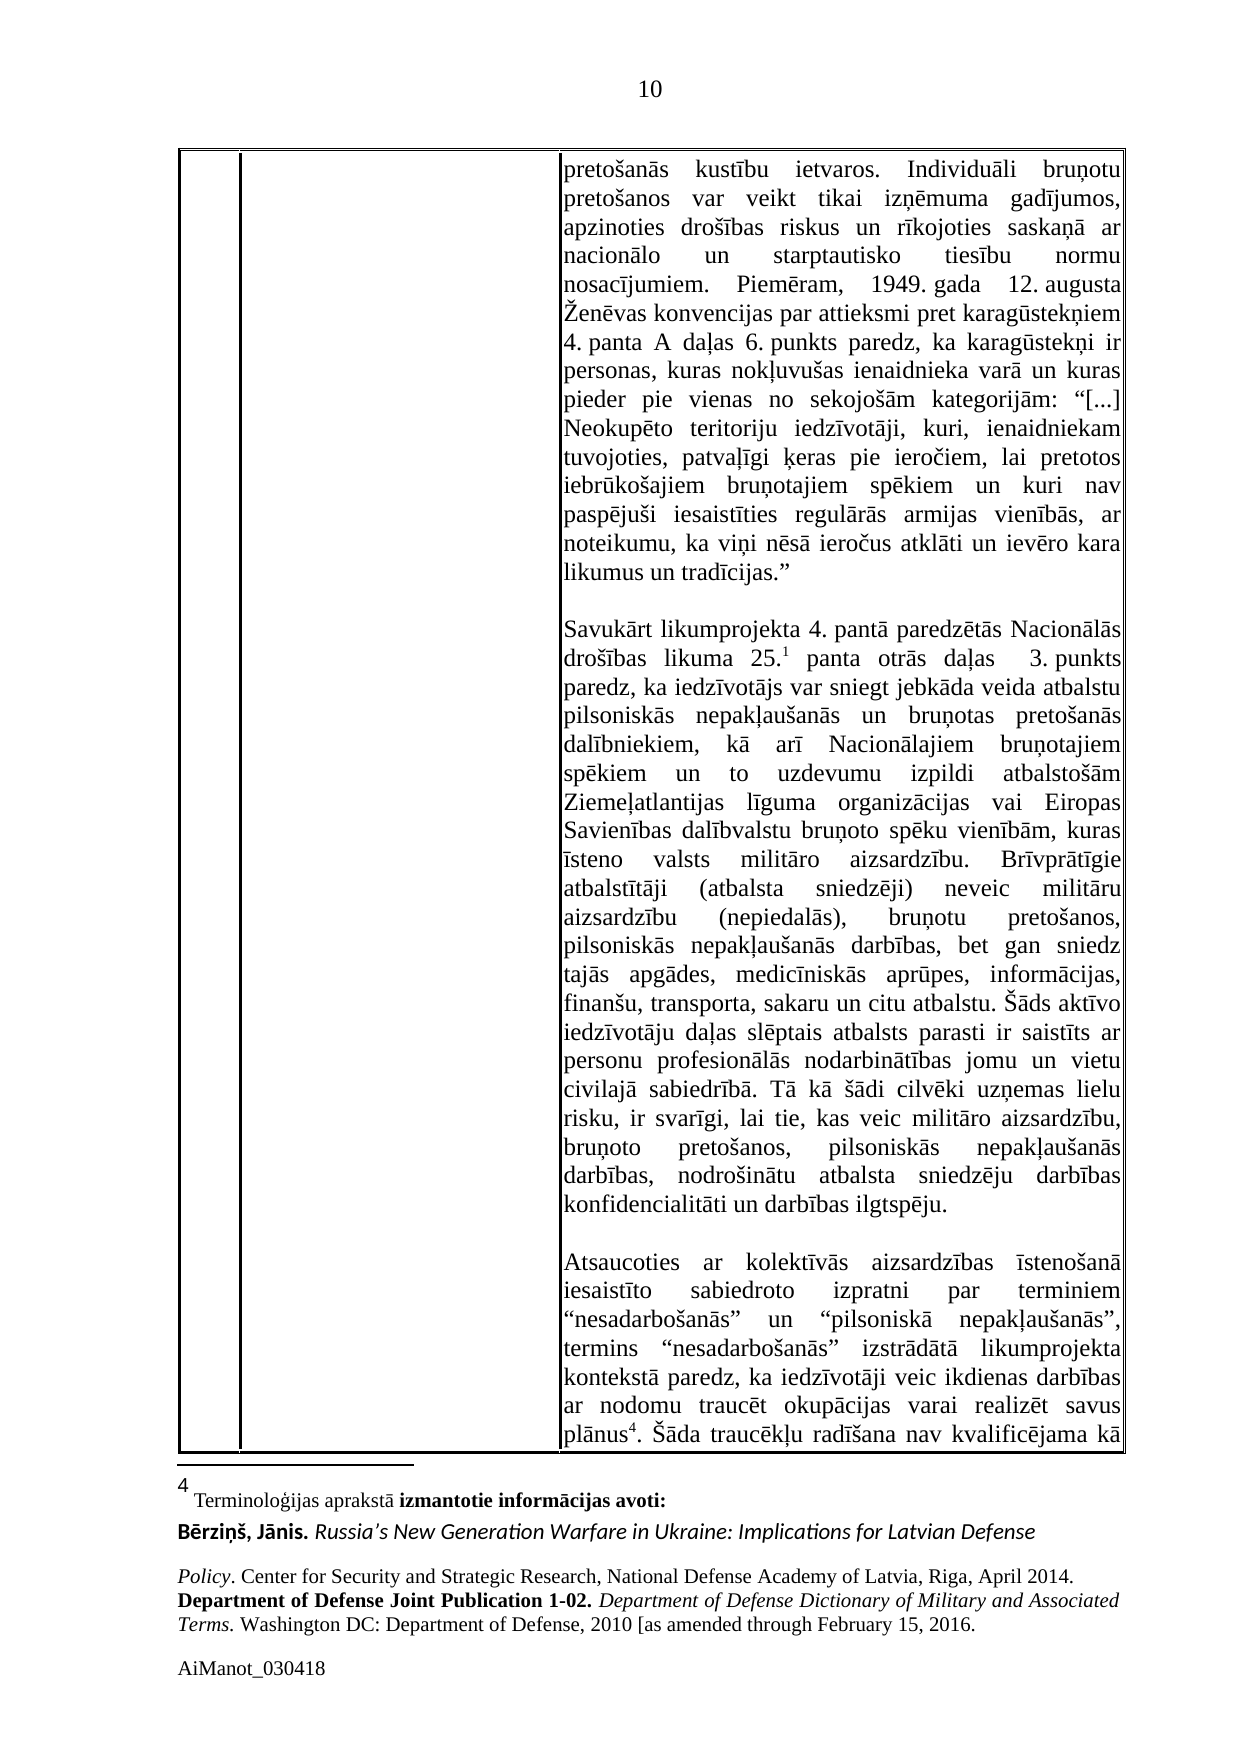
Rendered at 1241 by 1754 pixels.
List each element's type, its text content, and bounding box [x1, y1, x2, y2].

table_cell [240, 149, 560, 1451]
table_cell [560, 151, 1123, 1451]
table_cell 2. [180, 149, 240, 1451]
